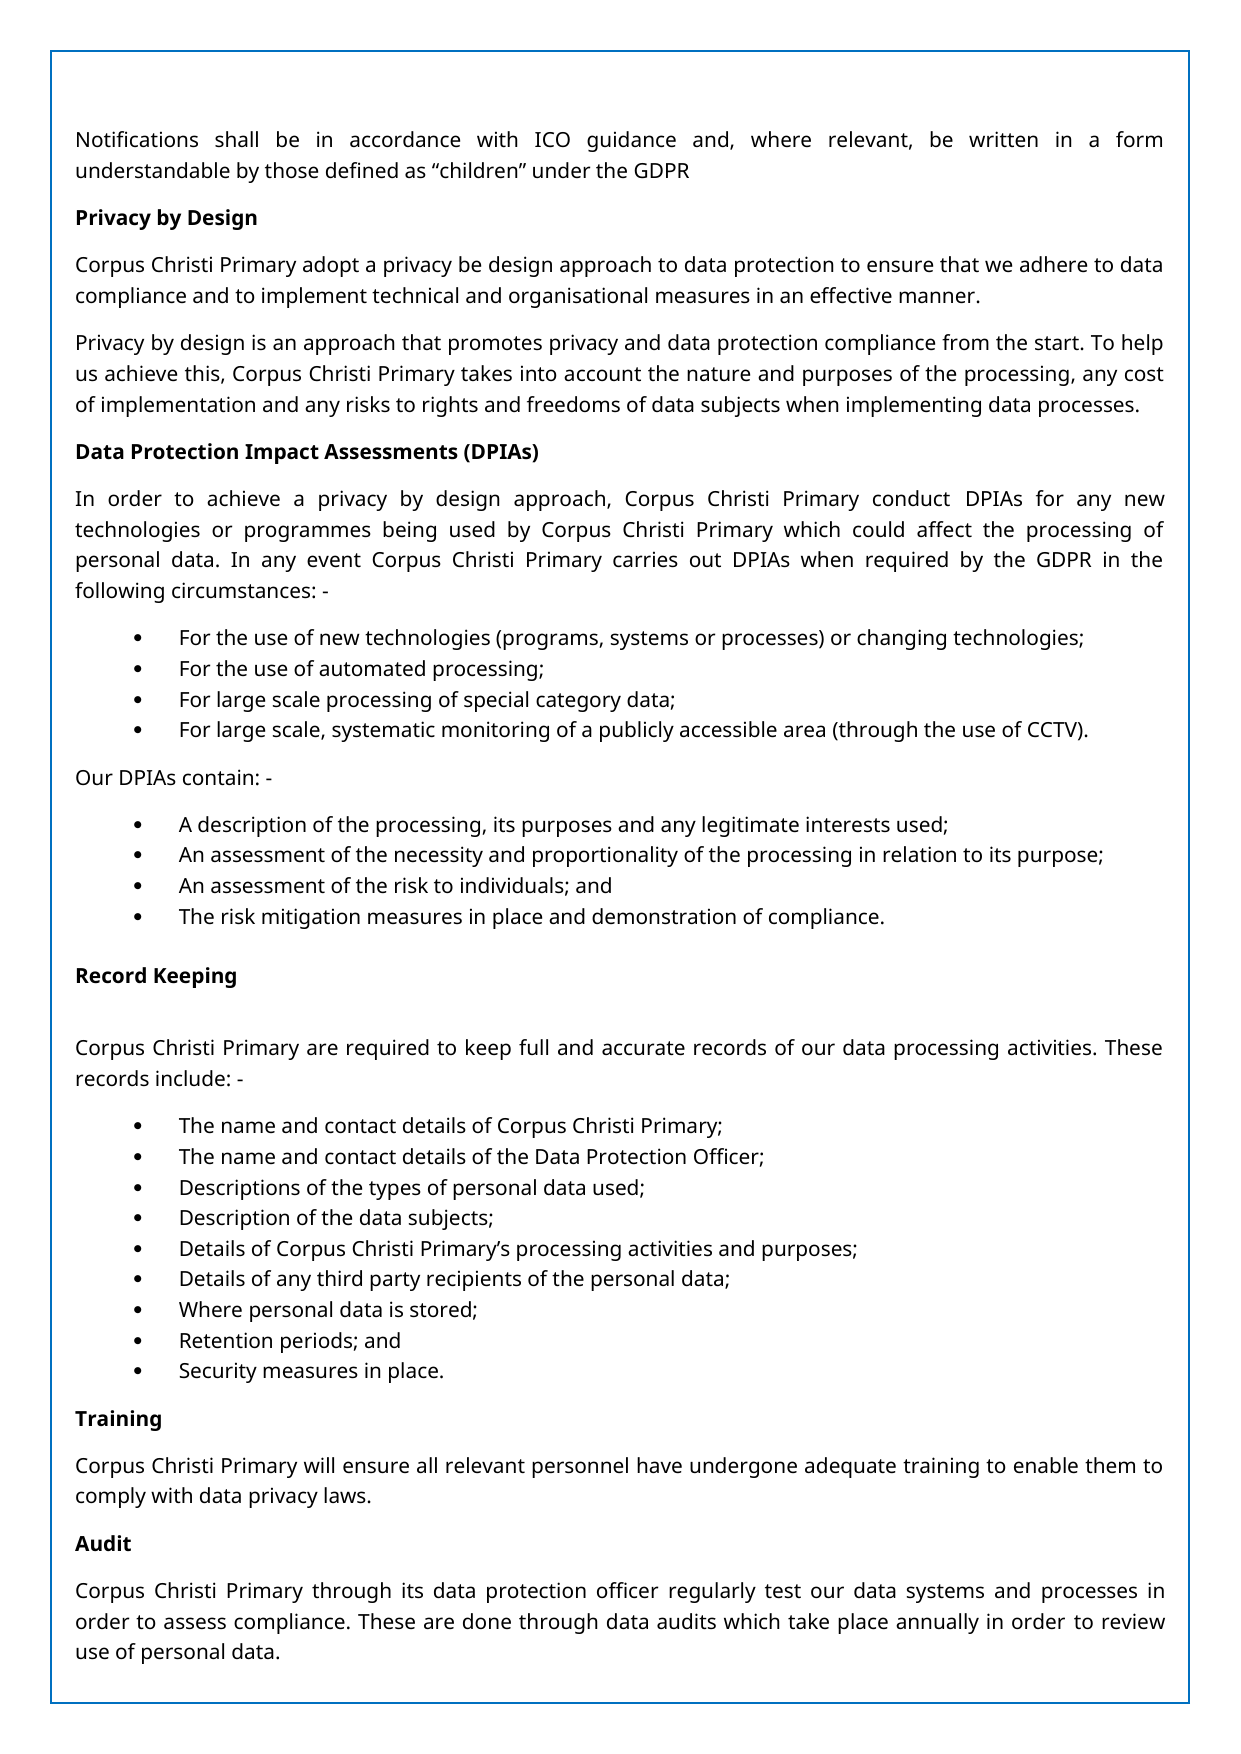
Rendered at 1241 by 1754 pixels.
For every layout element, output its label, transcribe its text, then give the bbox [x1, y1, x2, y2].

list Descriptions of the types of personal data used; [134, 1173, 1165, 1201]
list An assessment of the risk to individuals; and [134, 871, 1165, 900]
list For large scale processing of special category data; [134, 685, 1165, 713]
list For large scale, systematic monitoring of a publicly accessible area (through the use of CCTV). [134, 715, 1165, 744]
text Corpus Christi Primary through its data protection officer regularly test our data systems and processes in order to assess compliance. These are done through data audits which take place annually in order to review use of personal data. [75, 1576, 1165, 1666]
list Details of Corpus Christi Primary’s processing activities and purposes; [134, 1234, 1165, 1262]
list A description of the processing, its purposes and any legitimate interests used; [134, 810, 1165, 838]
list An assessment of the necessity and proportionality of the processing in relation to its purpose; [134, 841, 1165, 869]
text In order to achieve a privacy by design approach, Corpus Christi Primary conduct DPIAs for any new technologies or programmes being used by Corpus Christi Primary which could affect the processing of personal data. In any event Corpus Christi Primary carries out DPIAs when required by the GDPR in the following circumstances: - [75, 484, 1165, 605]
text Training [75, 1404, 1165, 1432]
list Description of the data subjects; [134, 1203, 1165, 1232]
text Record Keeping [75, 962, 1165, 990]
list The name and contact details of the Data Protection Officer; [134, 1142, 1165, 1170]
text Corpus Christi Primary will ensure all relevant personnel have undergone adequate training to enable them to comply with data privacy laws. [75, 1451, 1165, 1510]
text Privacy by Design [75, 203, 1165, 232]
list For the use of new technologies (programs, systems or processes) or changing technologies; [134, 623, 1165, 652]
text Notifications shall be in accordance with ICO guidance and, where relevant, be written in a form understandable by those defined as “children” under the GDPR [75, 125, 1165, 184]
text Our DPIAs contain: - [75, 763, 1165, 791]
text Data Protection Impact Assessments (DPIAs) [75, 437, 1165, 466]
text Corpus Christi Primary are required to keep full and accurate records of our data processing activities. These records include: - [75, 1033, 1165, 1092]
text Corpus Christi Primary adopt a privacy be design approach to data protection to ensure that we adhere to data compliance and to implement technical and organisational measures in an effective manner. [75, 251, 1165, 310]
list The name and contact details of Corpus Christi Primary; [134, 1111, 1165, 1140]
list Retention periods; and [134, 1326, 1165, 1354]
list Details of any third party recipients of the personal data; [134, 1264, 1165, 1293]
list For the use of automated processing; [134, 654, 1165, 683]
text Privacy by design is an approach that promotes privacy and data protection compliance from the start. To help us achieve this, Corpus Christi Primary takes into account the nature and purposes of the processing, any cost of implementation and any risks to rights and freedoms of data subjects when implementing data processes. [75, 328, 1165, 418]
list Where personal data is stored; [134, 1295, 1165, 1323]
text Audit [75, 1529, 1165, 1557]
list Security measures in place. [134, 1356, 1165, 1385]
list The risk mitigation measures in place and demonstration of compliance. [134, 902, 1165, 930]
